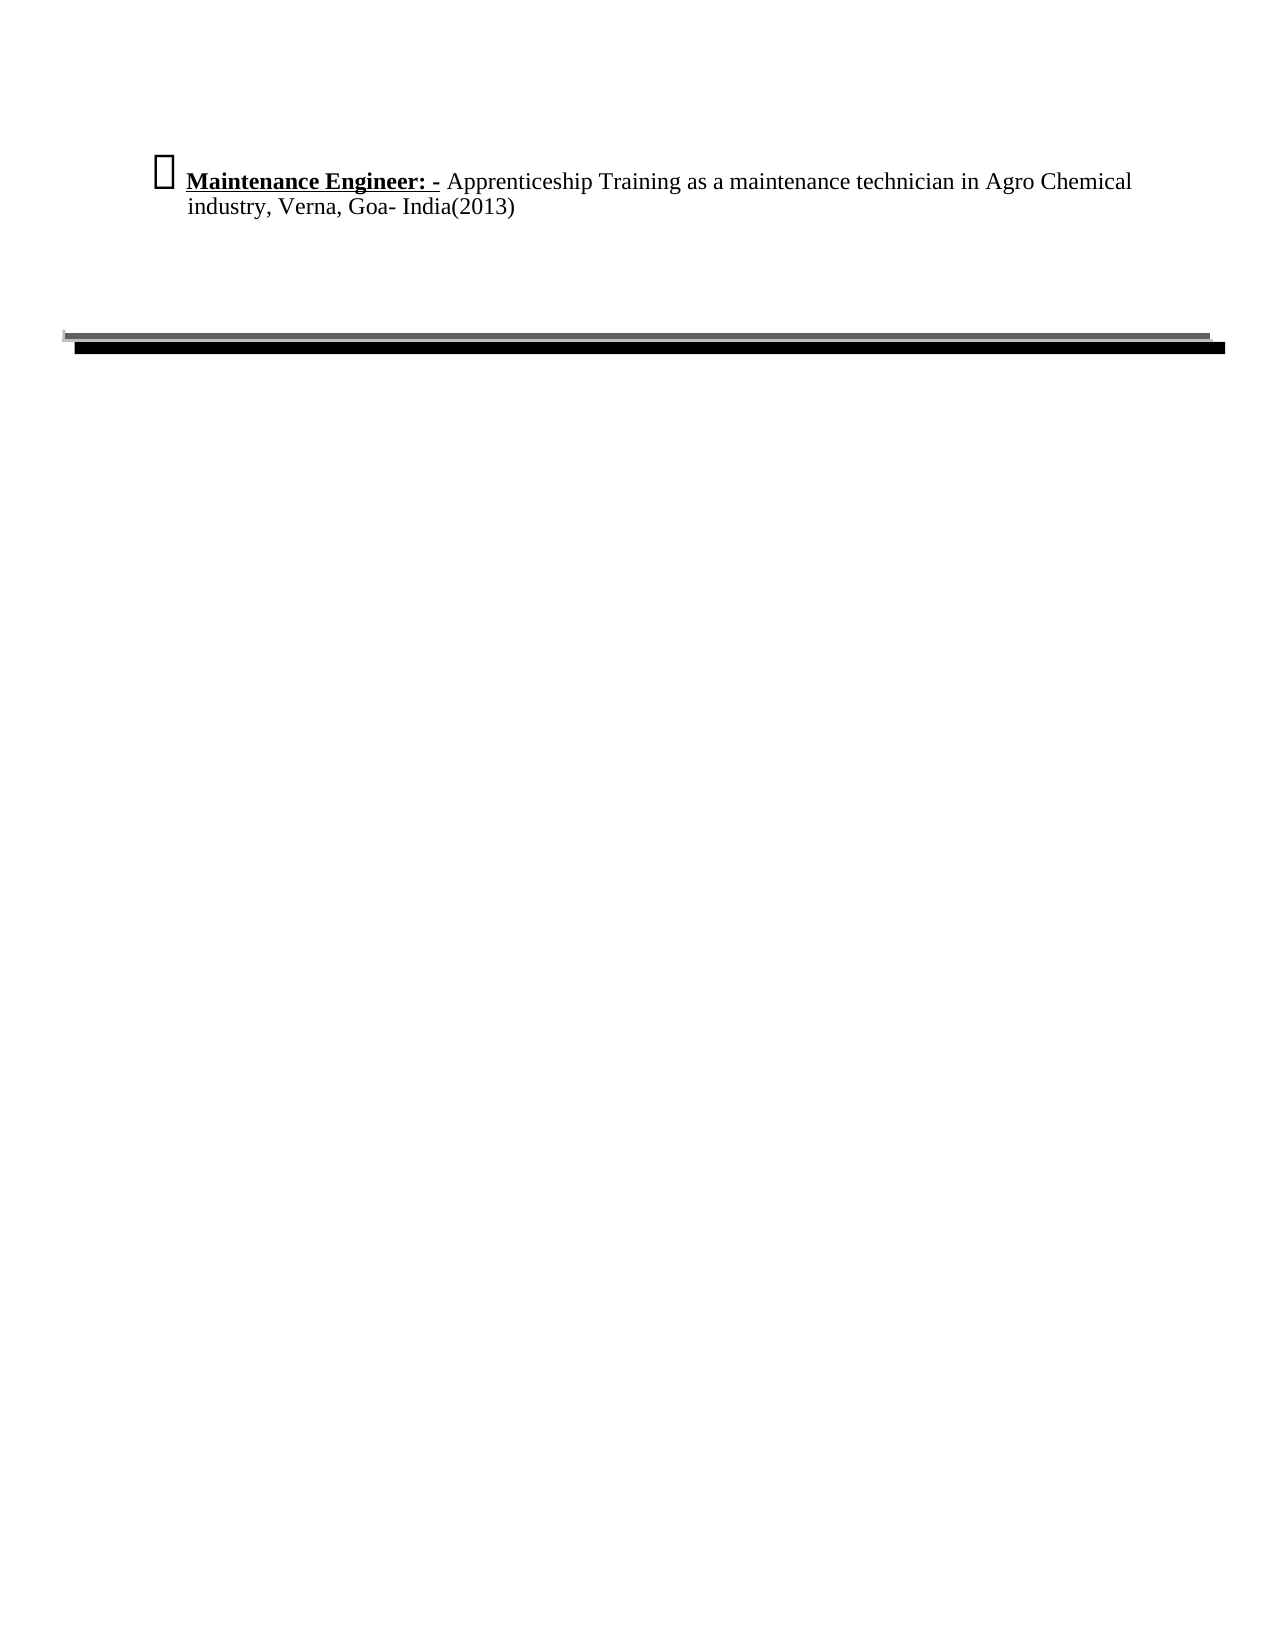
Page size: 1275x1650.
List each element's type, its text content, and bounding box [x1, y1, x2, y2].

list Maintenance Engineer: - Apprenticeship Training as a maintenance technician in Agro Chemical industry, Verna, Goa- India(2013) [150, 150, 1198, 220]
